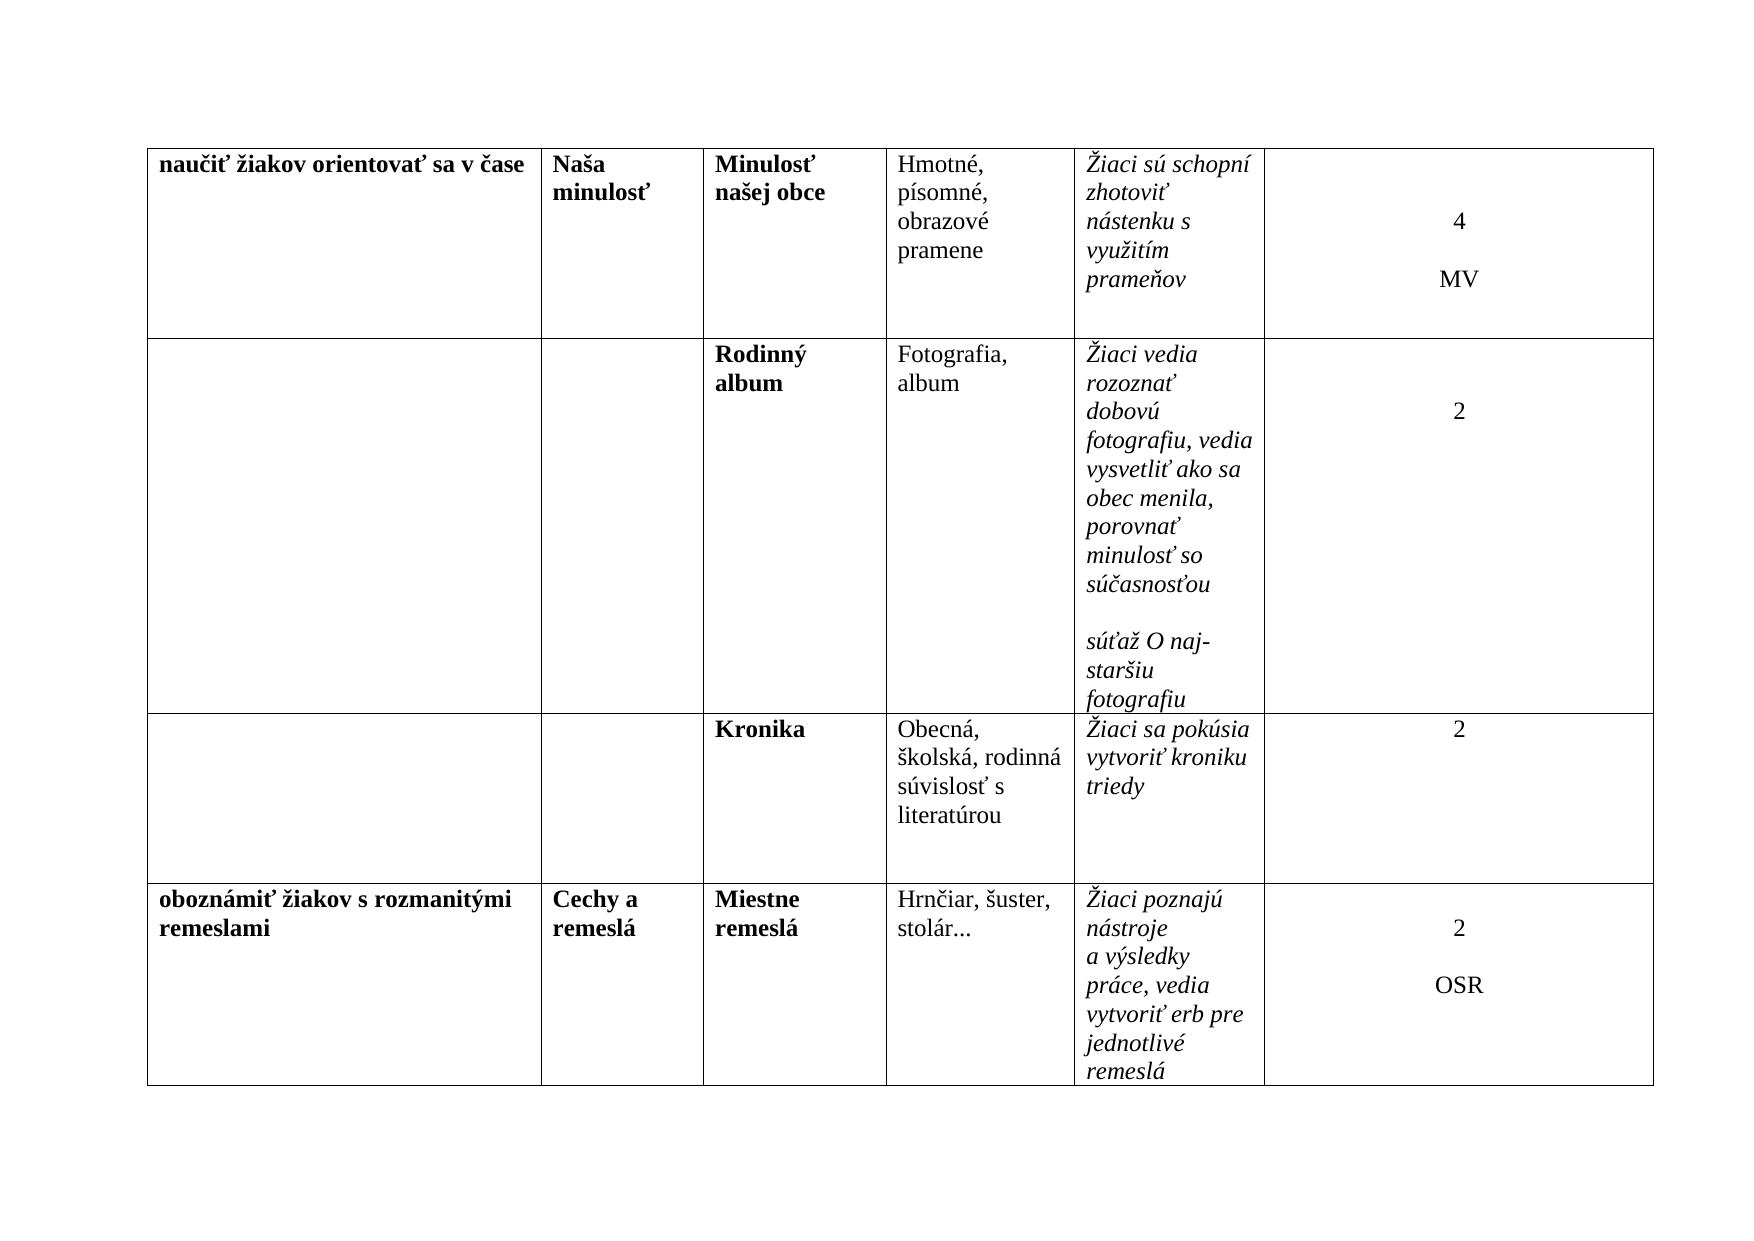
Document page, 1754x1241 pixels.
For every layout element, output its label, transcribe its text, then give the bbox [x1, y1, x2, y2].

table_cell 2 [1265, 339, 1653, 713]
table_header Hmotné, písomné, obrazové pramene [887, 149, 1074, 338]
table_header Naša minulosť [542, 149, 703, 338]
table_cell [148, 339, 541, 713]
table_cell 2 [1265, 714, 1653, 883]
table_cell Obecná, školská, rodinná súvislosť s literatúrou [887, 714, 1074, 883]
table_header naučiť žiakov orientovať sa v čase [148, 149, 541, 338]
table_cell [148, 714, 541, 883]
table_cell Kronika [704, 714, 886, 883]
table_cell Rodinný album [704, 339, 886, 713]
table_cell Žiaci sa pokúsia vytvoriť kroniku triedy [1075, 714, 1264, 883]
table_cell [542, 339, 703, 713]
table_cell 2 OSR [1265, 884, 1653, 1085]
table_header Minulosť našej obce [704, 149, 886, 338]
table_cell [542, 714, 703, 883]
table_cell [148, 884, 541, 1085]
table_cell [1075, 884, 1264, 1085]
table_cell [887, 884, 1074, 1085]
table_cell Miestne remeslá [704, 884, 886, 1085]
table_cell Cechy a remeslá [542, 884, 703, 1085]
table_header 4 MV [1265, 149, 1653, 338]
table_cell Žiaci vedia rozoznať dobovú fotografiu, vedia vysvetliť ako sa obec menila, porovnať minulosť so súčasnosťou súťaž O naj- staršiu fotografiu [1075, 339, 1264, 713]
table_cell Fotografia, album [887, 339, 1074, 713]
table_header Žiaci sú schopní zhotoviť nástenku s využitím prameňov [1075, 149, 1264, 338]
